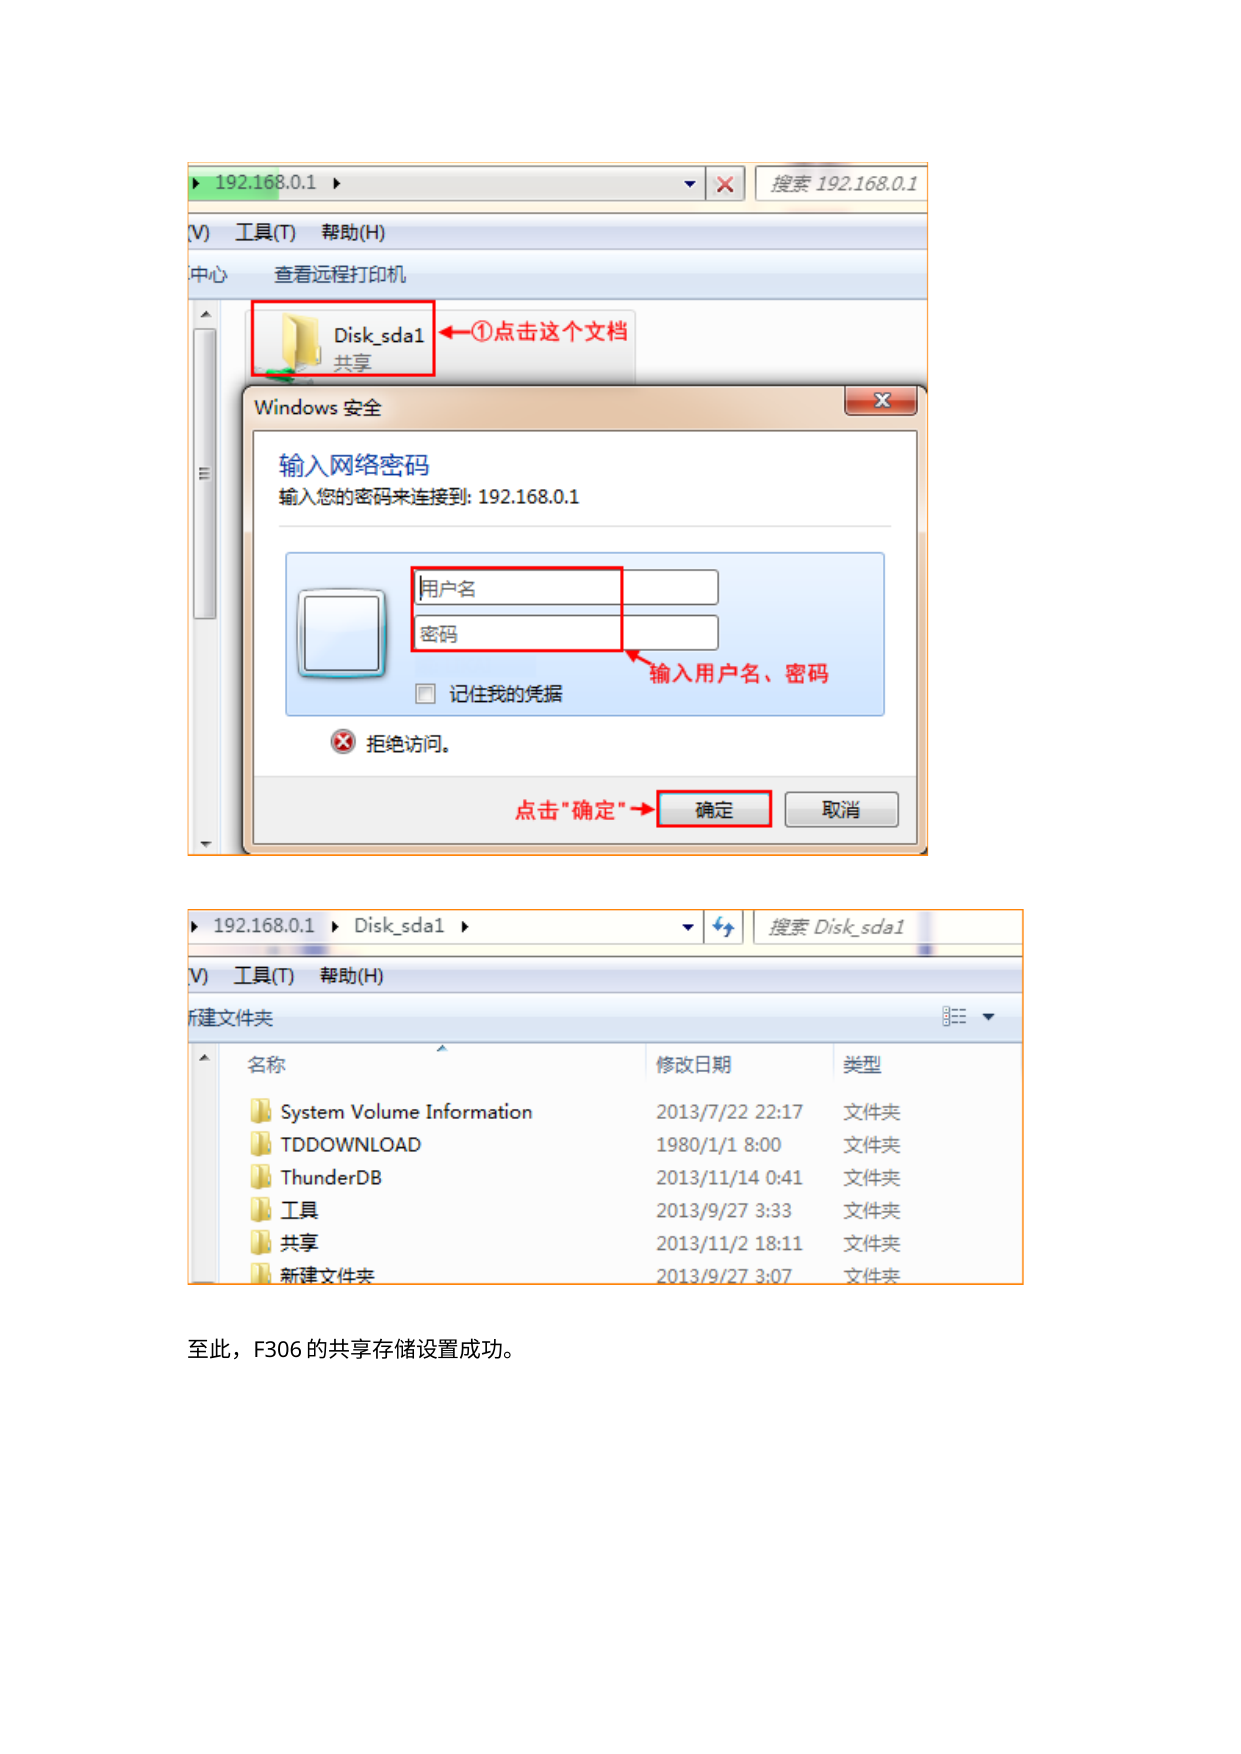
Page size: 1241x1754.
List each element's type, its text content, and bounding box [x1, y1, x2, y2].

text 至此，F306的共享存储设置成功。 [187, 1332, 1053, 1364]
picture [187, 162, 929, 856]
picture [187, 909, 1024, 1285]
